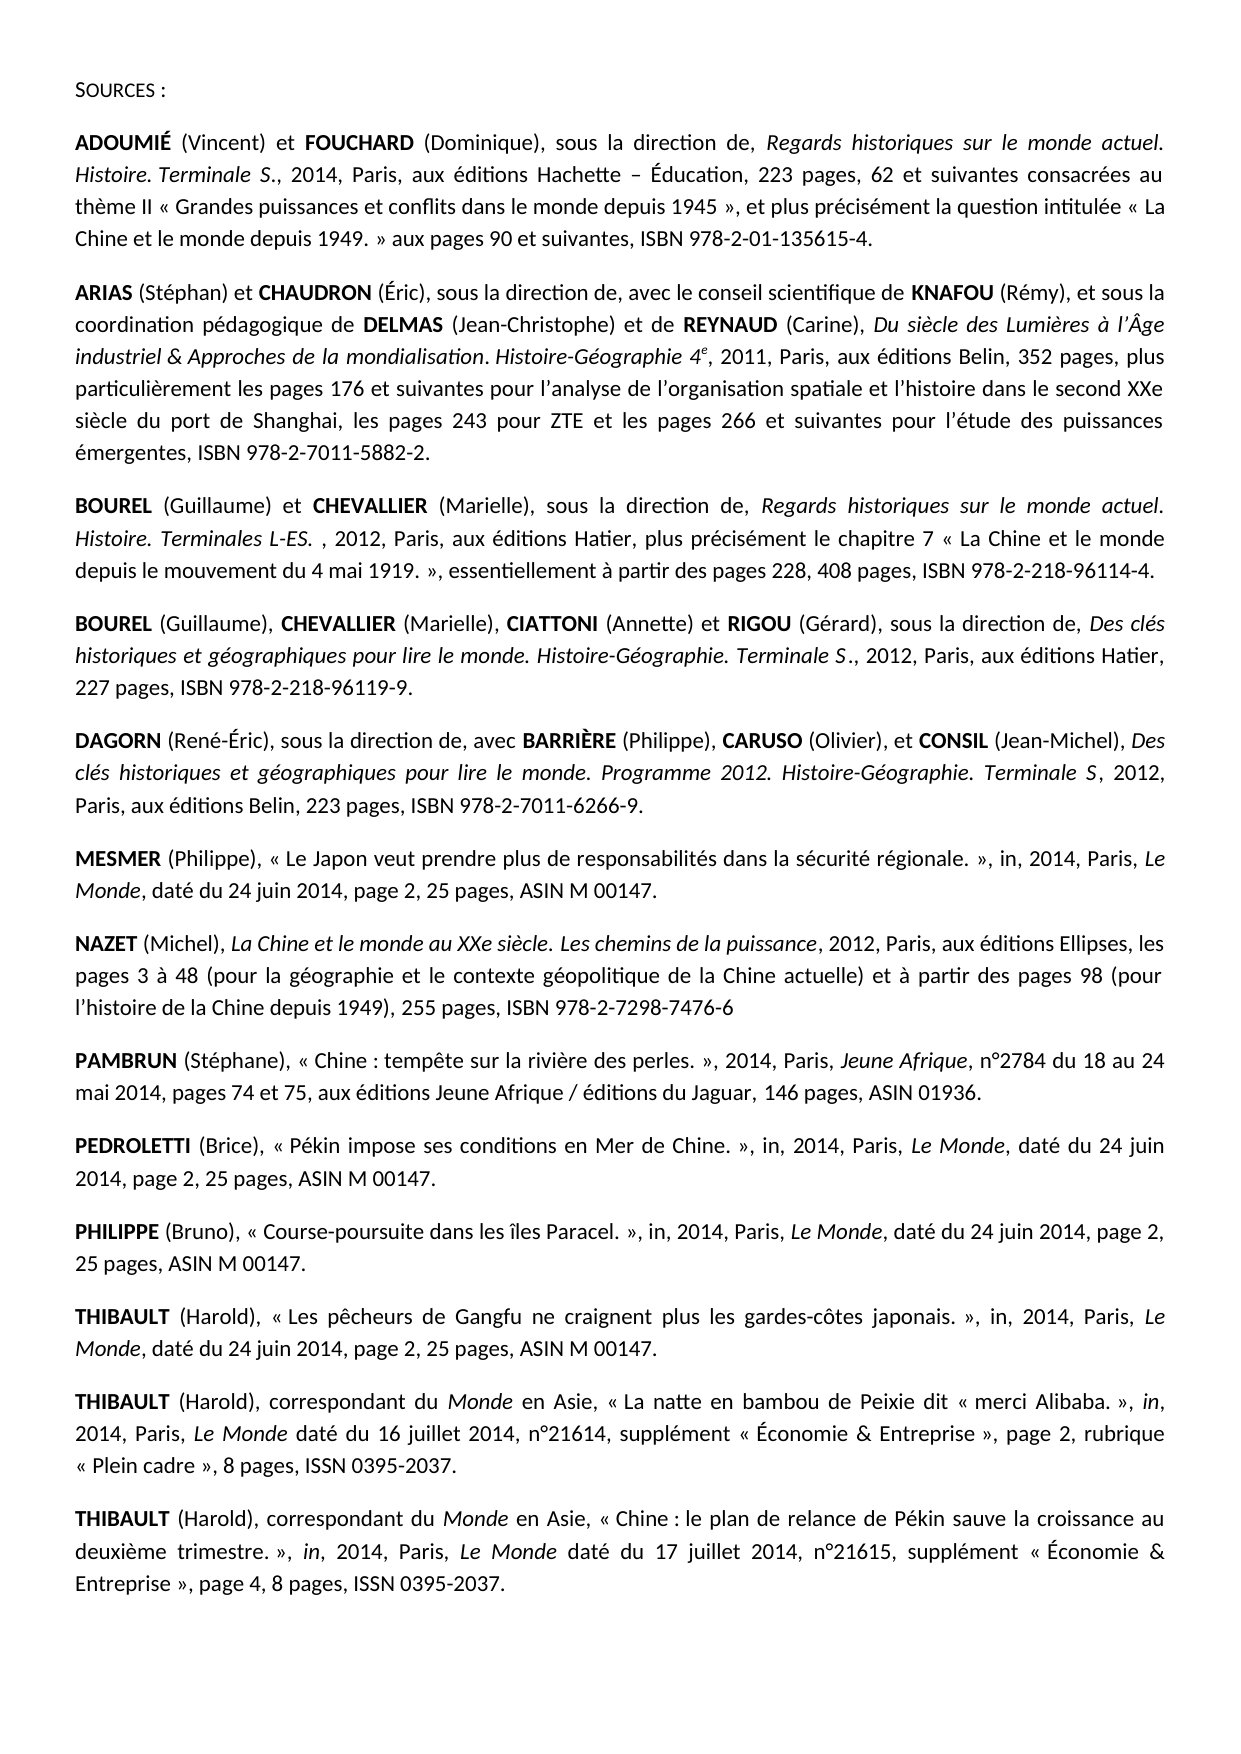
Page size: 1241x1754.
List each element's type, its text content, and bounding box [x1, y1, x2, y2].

text NAZET (Michel), La Chine et le monde au XXe siècle. Les chemins de la puissance, 2012, Paris, aux éditions Ellipses, les pages 3 à 48 (pour la géographie et le contexte géopolitique de la Chine actuelle) et à partir des pages 98 (pour l’histoire de la Chine depuis 1949), 255 pages, ISBN 978-2-7298-7476-6 [75, 929, 1165, 1021]
text THIBAULT (Harold), correspondant du Monde en Asie, « La natte en bambou de Peixie dit « merci Alibaba. », in, 2014, Paris, Le Monde daté du 16 juillet 2014, n°21614, supplément « Économie & Entreprise », page 2, rubrique « Plein cadre », 8 pages, ISSN 0395-2037. [75, 1387, 1165, 1479]
text PEDROLETTI (Brice), « Pékin impose ses conditions en Mer de Chine. », in, 2014, Paris, Le Monde, daté du 24 juin 2014, page 2, 25 pages, ASIN M 00147. [75, 1132, 1165, 1192]
text ARIAS (Stéphan) et CHAUDRON (Éric), sous la direction de, avec le conseil scientifique de KNAFOU (Rémy), et sous la coordination pédagogique de DELMAS (Jean-Christophe) et de REYNAUD (Carine), Du siècle des Lumières à l’Âge industriel & Approches de la mondialisation. Histoire-Géographie 4e, 2011, Paris, aux éditions Belin, 352 pages, plus particulièrement les pages 176 et suivantes pour l’analyse de l’organisation spatiale et l’histoire dans le second XXe siècle du port de Shanghai, les pages 243 pour ZTE et les pages 266 et suivantes pour l’étude des puissances émergentes, ISBN 978-2-7011-5882-2. [75, 278, 1165, 467]
text DAGORN (René-Éric), sous la direction de, avec BARRIÈRE (Philippe), CARUSO (Olivier), et CONSIL (Jean-Michel), Des clés historiques et géographiques pour lire le monde. Programme 2012. Histoire-Géographie. Terminale S, 2012, Paris, aux éditions Belin, 223 pages, ISBN 978-2-7011-6266-9. [75, 726, 1165, 819]
text THIBAULT (Harold), correspondant du Monde en Asie, « Chine : le plan de relance de Pékin sauve la croissance au deuxième trimestre. », in, 2014, Paris, Le Monde daté du 17 juillet 2014, n°21615, supplément « Économie & Entreprise », page 4, 8 pages, ISSN 0395-2037. [75, 1504, 1165, 1597]
text ADOUMIÉ (Vincent) et FOUCHARD (Dominique), sous la direction de, Regards historiques sur le monde actuel. Histoire. Terminale S., 2014, Paris, aux éditions Hachette – Éducation, 223 pages, 62 et suivantes consacrées au thème II « Grandes puissances et conflits dans le monde depuis 1945 », et plus précisément la question intitulée « La Chine et le monde depuis 1949. » aux pages 90 et suivantes, ISBN 978-2-01-135615-4. [75, 128, 1165, 253]
text BOUREL (Guillaume) et CHEVALLIER (Marielle), sous la direction de, Regards historiques sur le monde actuel. Histoire. Terminales L-ES. , 2012, Paris, aux éditions Hatier, plus précisément le chapitre 7 « La Chine et le monde depuis le mouvement du 4 mai 1919. », essentiellement à partir des pages 228, 408 pages, ISBN 978-2-218-96114-4. [75, 492, 1165, 584]
text PAMBRUN (Stéphane), « Chine : tempête sur la rivière des perles. », 2014, Paris, Jeune Afrique, n°2784 du 18 au 24 mai 2014, pages 74 et 75, aux éditions Jeune Afrique / éditions du Jaguar, 146 pages, ASIN 01936. [75, 1046, 1165, 1107]
text MESMER (Philippe), « Le Japon veut prendre plus de responsabilités dans la sécurité régionale. », in, 2014, Paris, Le Monde, daté du 24 juin 2014, page 2, 25 pages, ASIN M 00147. [75, 844, 1165, 904]
text SOURCES : [75, 75, 1165, 103]
text THIBAULT (Harold), « Les pêcheurs de Gangfu ne craignent plus les gardes-côtes japonais. », in, 2014, Paris, Le Monde, daté du 24 juin 2014, page 2, 25 pages, ASIN M 00147. [75, 1302, 1165, 1362]
text PHILIPPE (Bruno), « Course-poursuite dans les îles Paracel. », in, 2014, Paris, Le Monde, daté du 24 juin 2014, page 2, 25 pages, ASIN M 00147. [75, 1217, 1165, 1277]
text BOUREL (Guillaume), CHEVALLIER (Marielle), CIATTONI (Annette) et RIGOU (Gérard), sous la direction de, Des clés historiques et géographiques pour lire le monde. Histoire-Géographie. Terminale S., 2012, Paris, aux éditions Hatier, 227 pages, ISBN 978-2-218-96119-9. [75, 609, 1165, 701]
